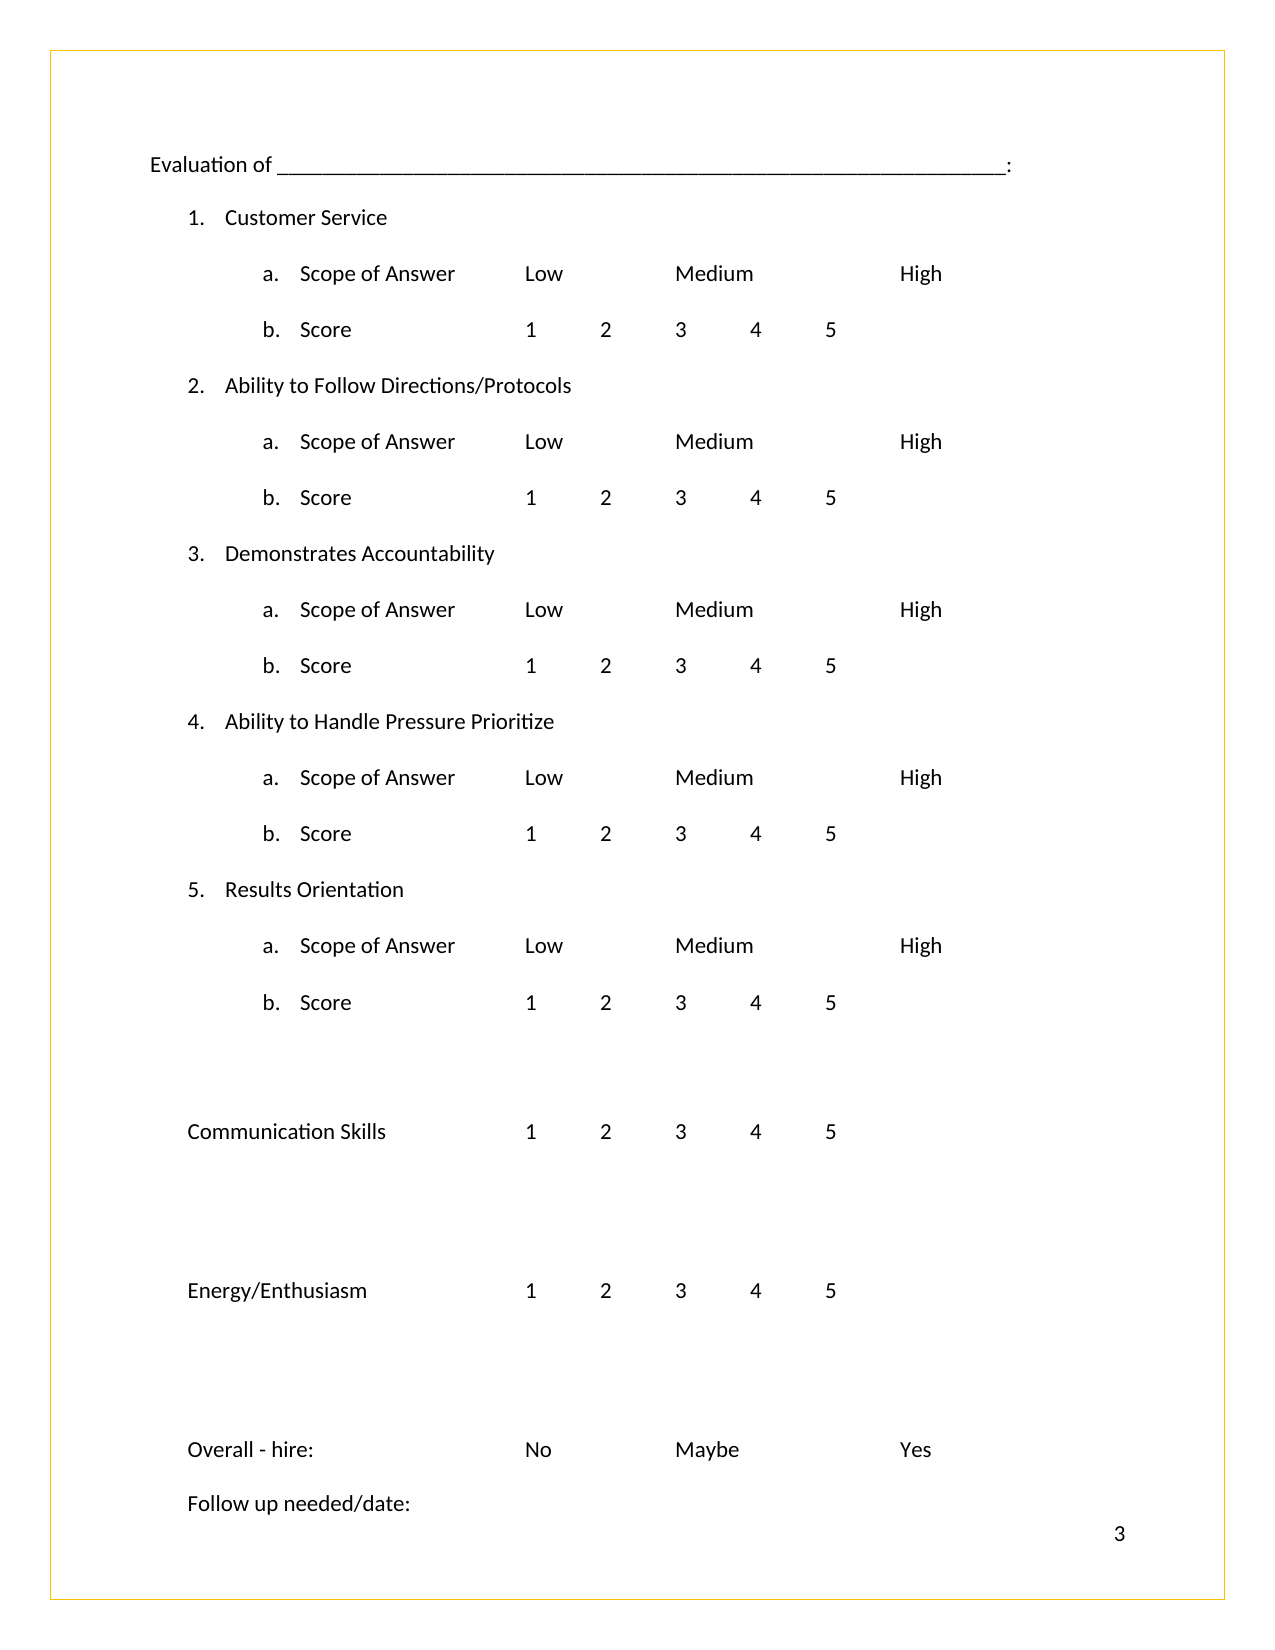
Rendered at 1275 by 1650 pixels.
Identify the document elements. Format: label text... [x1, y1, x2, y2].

list Ability to Follow Directions/Protocols [187, 371, 1125, 399]
list Demonstrates Accountability [187, 539, 1125, 567]
list Scope of Answer Low Medium High [262, 763, 1125, 791]
list Scope of Answer Low Medium High [262, 259, 1125, 287]
list Score 1 2 3 4 5 [262, 651, 1125, 679]
list Score 1 2 3 4 5 [262, 315, 1125, 343]
text Communication Skills 1 2 3 4 5 [187, 1117, 1125, 1146]
text Evaluation of ________________________________________________________________: [150, 150, 1125, 178]
list Scope of Answer Low Medium High [262, 932, 1125, 959]
list Results Orientation [187, 876, 1125, 903]
list Ability to Handle Pressure Prioritize [187, 707, 1125, 735]
text Energy/Enthusiasm 1 2 3 4 5 [187, 1277, 1125, 1304]
list Scope of Answer Low Medium High [262, 595, 1125, 623]
list Customer Service [187, 203, 1125, 231]
list Scope of Answer Low Medium High [262, 427, 1125, 455]
list Score 1 2 3 4 5 [262, 483, 1125, 511]
list Score 1 2 3 4 5 [262, 819, 1125, 847]
text Overall - hire: No Maybe Yes [187, 1436, 1125, 1464]
text Follow up needed/date: [187, 1489, 1125, 1517]
list Score 1 2 3 4 5 [262, 988, 1125, 1016]
